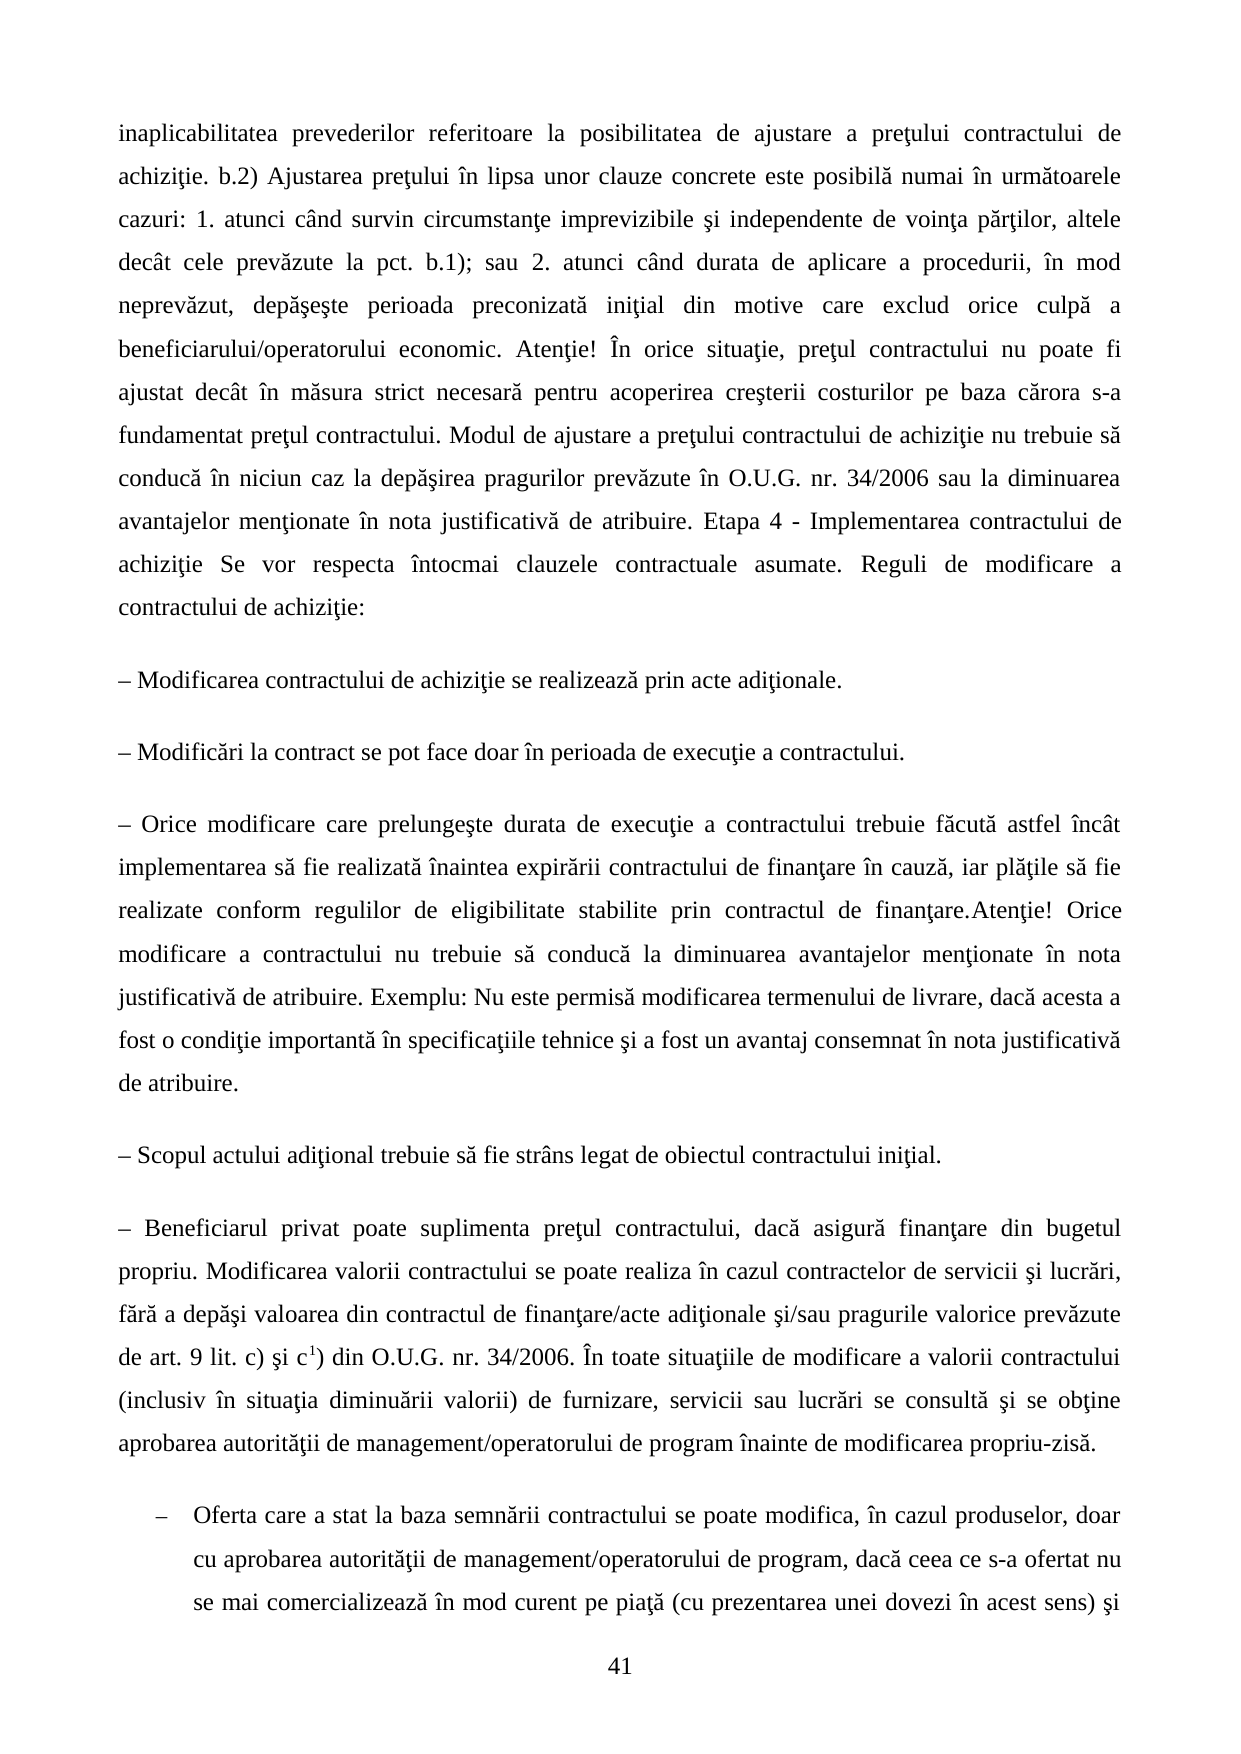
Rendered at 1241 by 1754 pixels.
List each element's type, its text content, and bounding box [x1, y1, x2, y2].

text – Orice modificare care prelungeşte durata de execuţie a contractului trebuie făcută astfel încât implementarea să fie realizată înaintea expirării contractului de finanţare în cauză, iar plăţile să fie realizate conform regulilor de eligibilitate stabilite prin contractul de finanţare.Atenţie! Orice modificare a contractului nu trebuie să conducă la diminuarea avantajelor menţionate în nota justificativă de atribuire. Exemplu: Nu este permisă modificarea termenului de livrare, dacă acesta a fost o condiţie importantă în specificaţiile tehnice şi a fost un avantaj consemnat în nota justificativă de atribuire. [118, 809, 1122, 1097]
text – Modificări la contract se pot face doar în perioada de execuţie a contractului. [118, 737, 1122, 766]
text – Modificarea contractului de achiziţie se realizează prin acte adiţionale. [118, 665, 1122, 693]
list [156, 1501, 1122, 1616]
text – Beneficiarul privat poate suplimenta preţul contractului, dacă asigură finanţare din bugetul propriu. Modificarea valorii contractului se poate realiza în cazul contractelor de servicii şi lucrări, fără a depăşi valoarea din contractul de finanţare/acte adiţionale şi/sau pragurile valorice prevăzute de art. 9 lit. c) şi c1) din O.U.G. nr. 34/2006. În toate situaţiile de modificare a valorii contractului (inclusiv în situaţia diminuării valorii) de furnizare, servicii sau lucrări se consultă şi se obţine aprobarea autorităţii de management/operatorului de program înainte de modificarea propriu-zisă. [118, 1213, 1122, 1457]
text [118, 118, 1122, 621]
text – Scopul actului adiţional trebuie să fie strâns legat de obiectul contractului iniţial. [118, 1140, 1122, 1169]
